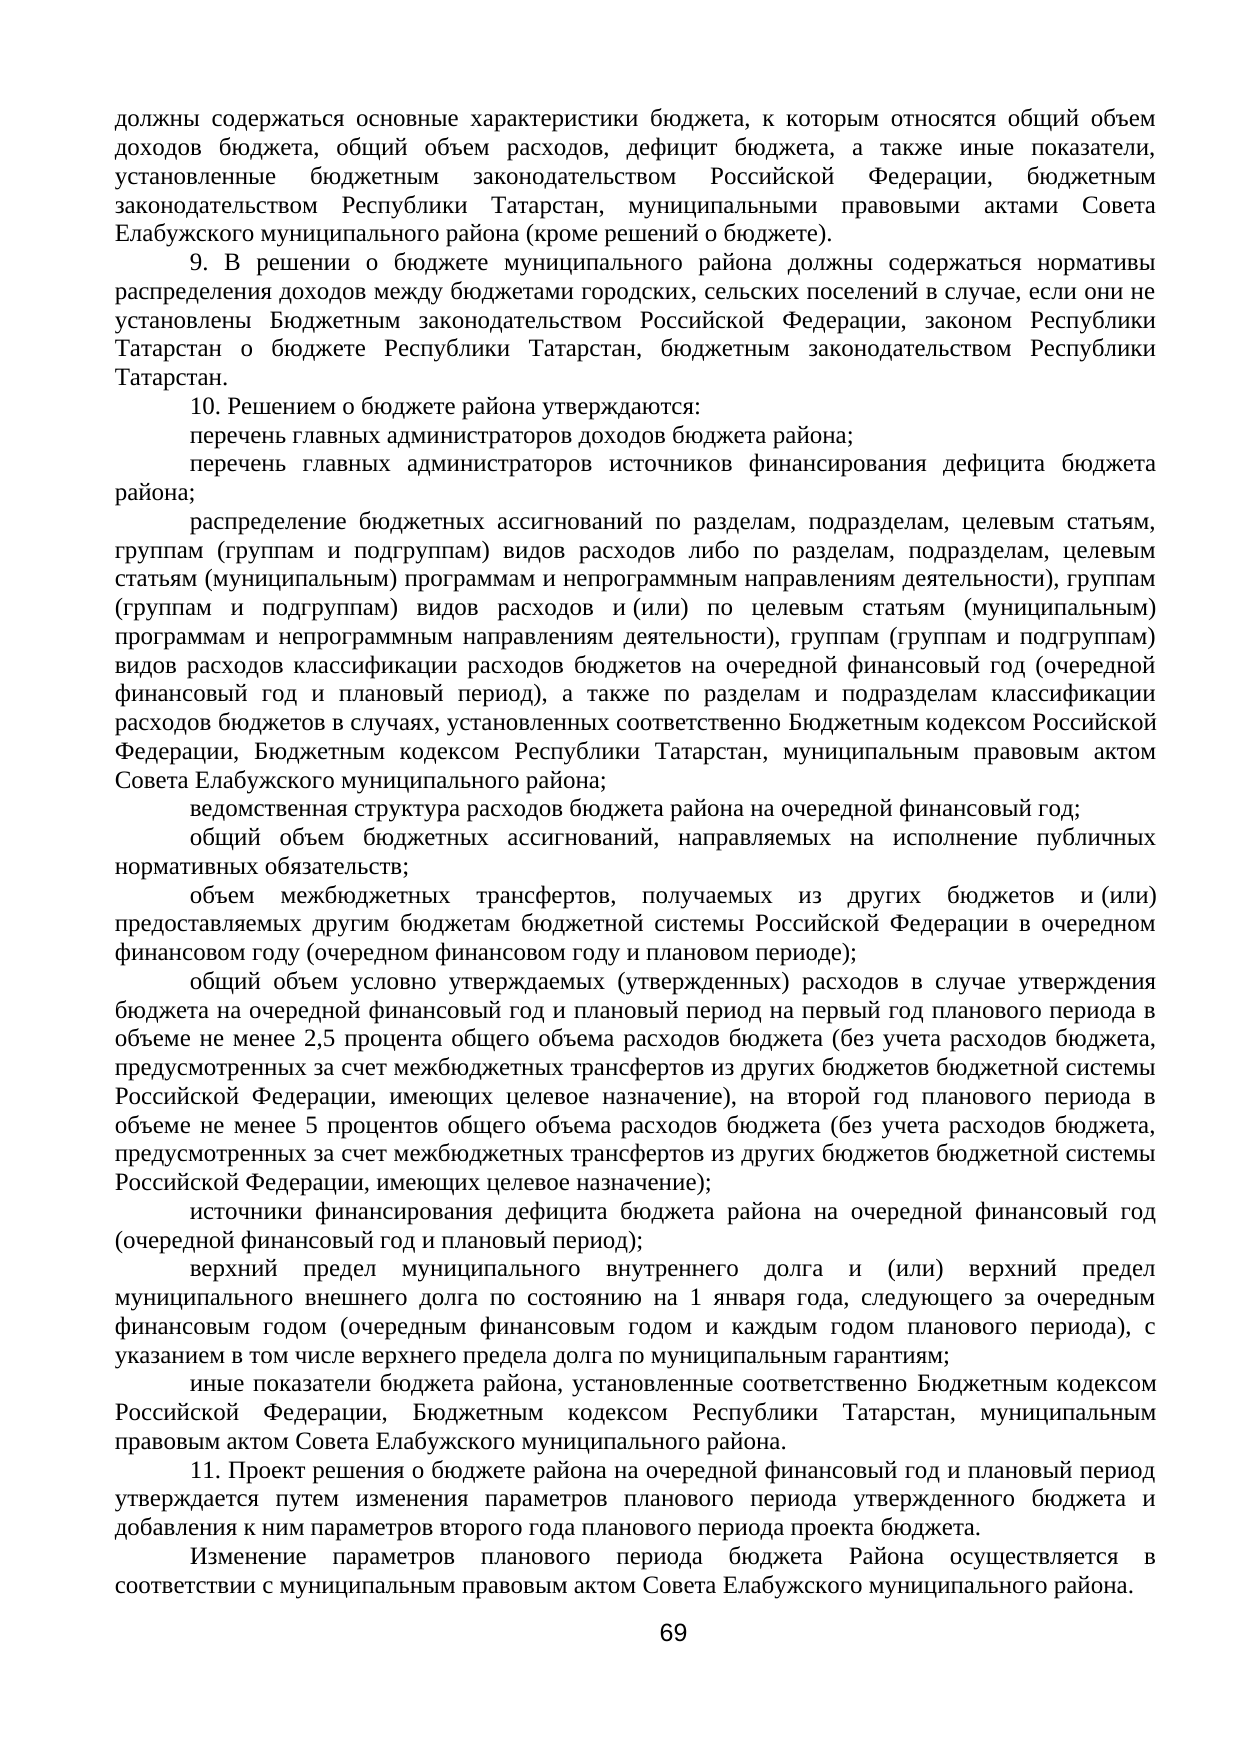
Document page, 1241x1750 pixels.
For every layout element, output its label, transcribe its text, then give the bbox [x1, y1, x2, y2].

text распределение бюджетных ассигнований по разделам, подразделам, целевым статьям, группам (группам и подгруппам) видов расходов либо по разделам, подразделам, целевым статьям (муниципальным) программам и непрограммным направлениям деятельности), группам (группам и подгруппам) видов расходов и (или) по целевым статьям (муниципальным) программам и непрограммным направлениям деятельности), группам (группам и подгруппам) видов расходов классификации расходов бюджетов на очередной финансовый год (очередной финансовый год и плановый период), а также по разделам и подразделам классификации расходов бюджетов в случаях, установленных соответственно Бюджетным кодексом Российской Федерации, Бюджетным кодексом Республики Татарстан, муниципальным правовым актом Совета Елабужского муниципального района; [114, 506, 1157, 793]
text общий объем бюджетных ассигнований, направляемых на исполнение публичных нормативных обязательств; [114, 822, 1157, 880]
text 9. В решении о бюджете муниципального района должны содержаться нормативы распределения доходов между бюджетами городских, сельских поселений в случае, если они не установлены Бюджетным законодательством Российской Федерации, законом Республики Татарстан о бюджете Республики Татарстан, бюджетным законодательством Республики Татарстан. [114, 247, 1157, 391]
text Изменение параметров планового периода бюджета Района осуществляется в соответствии с муниципальным правовым актом Совета Елабужского муниципального района. [114, 1541, 1157, 1598]
text верхний предел муниципального внутреннего долга и (или) верхний предел муниципального внешнего долга по состоянию на 1 января года, следующего за очередным финансовым годом (очередным финансовым годом и каждым годом планового периода), с указанием в том числе верхнего предела долга по муниципальным гарантиям; [114, 1253, 1157, 1368]
text общий объем условно утверждаемых (утвержденных) расходов в случае утверждения бюджета на очередной финансовый год и плановый период на первый год планового периода в объеме не менее 2,5 процента общего объема расходов бюджета (без учета расходов бюджета, предусмотренных за счет межбюджетных трансфертов из других бюджетов бюджетной системы Российской Федерации, имеющих целевое назначение), на второй год планового периода в объеме не менее 5 процентов общего объема расходов бюджета (без учета расходов бюджета, предусмотренных за счет межбюджетных трансфертов из других бюджетов бюджетной системы Российской Федерации, имеющих целевое назначение); [114, 966, 1157, 1196]
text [114, 103, 1157, 247]
text перечень главных администраторов доходов бюджета района; [114, 420, 1157, 448]
text перечень главных администраторов источников финансирования дефицита бюджета района; [114, 448, 1157, 506]
text 10. Решением о бюджете района утверждаются: [114, 391, 1157, 420]
text источники финансирования дефицита бюджета района на очередной финансовый год (очередной финансовый год и плановый период); [114, 1196, 1157, 1253]
text ведомственная структура расходов бюджета района на очередной финансовый год; [114, 793, 1157, 822]
text иные показатели бюджета района, установленные соответственно Бюджетным кодексом Российской Федерации, Бюджетным кодексом Республики Татарстан, муниципальным правовым актом Совета Елабужского муниципального района. [114, 1368, 1157, 1455]
text объем межбюджетных трансфертов, получаемых из других бюджетов и (или) предоставляемых другим бюджетам бюджетной системы Российской Федерации в очередном финансовом году (очередном финансовом году и плановом периоде); [114, 880, 1157, 966]
text 11. Проект решения о бюджете района на очередной финансовый год и плановый период утверждается путем изменения параметров планового периода утвержденного бюджета и добавления к ним параметров второго года планового периода проекта бюджета. [114, 1455, 1157, 1541]
